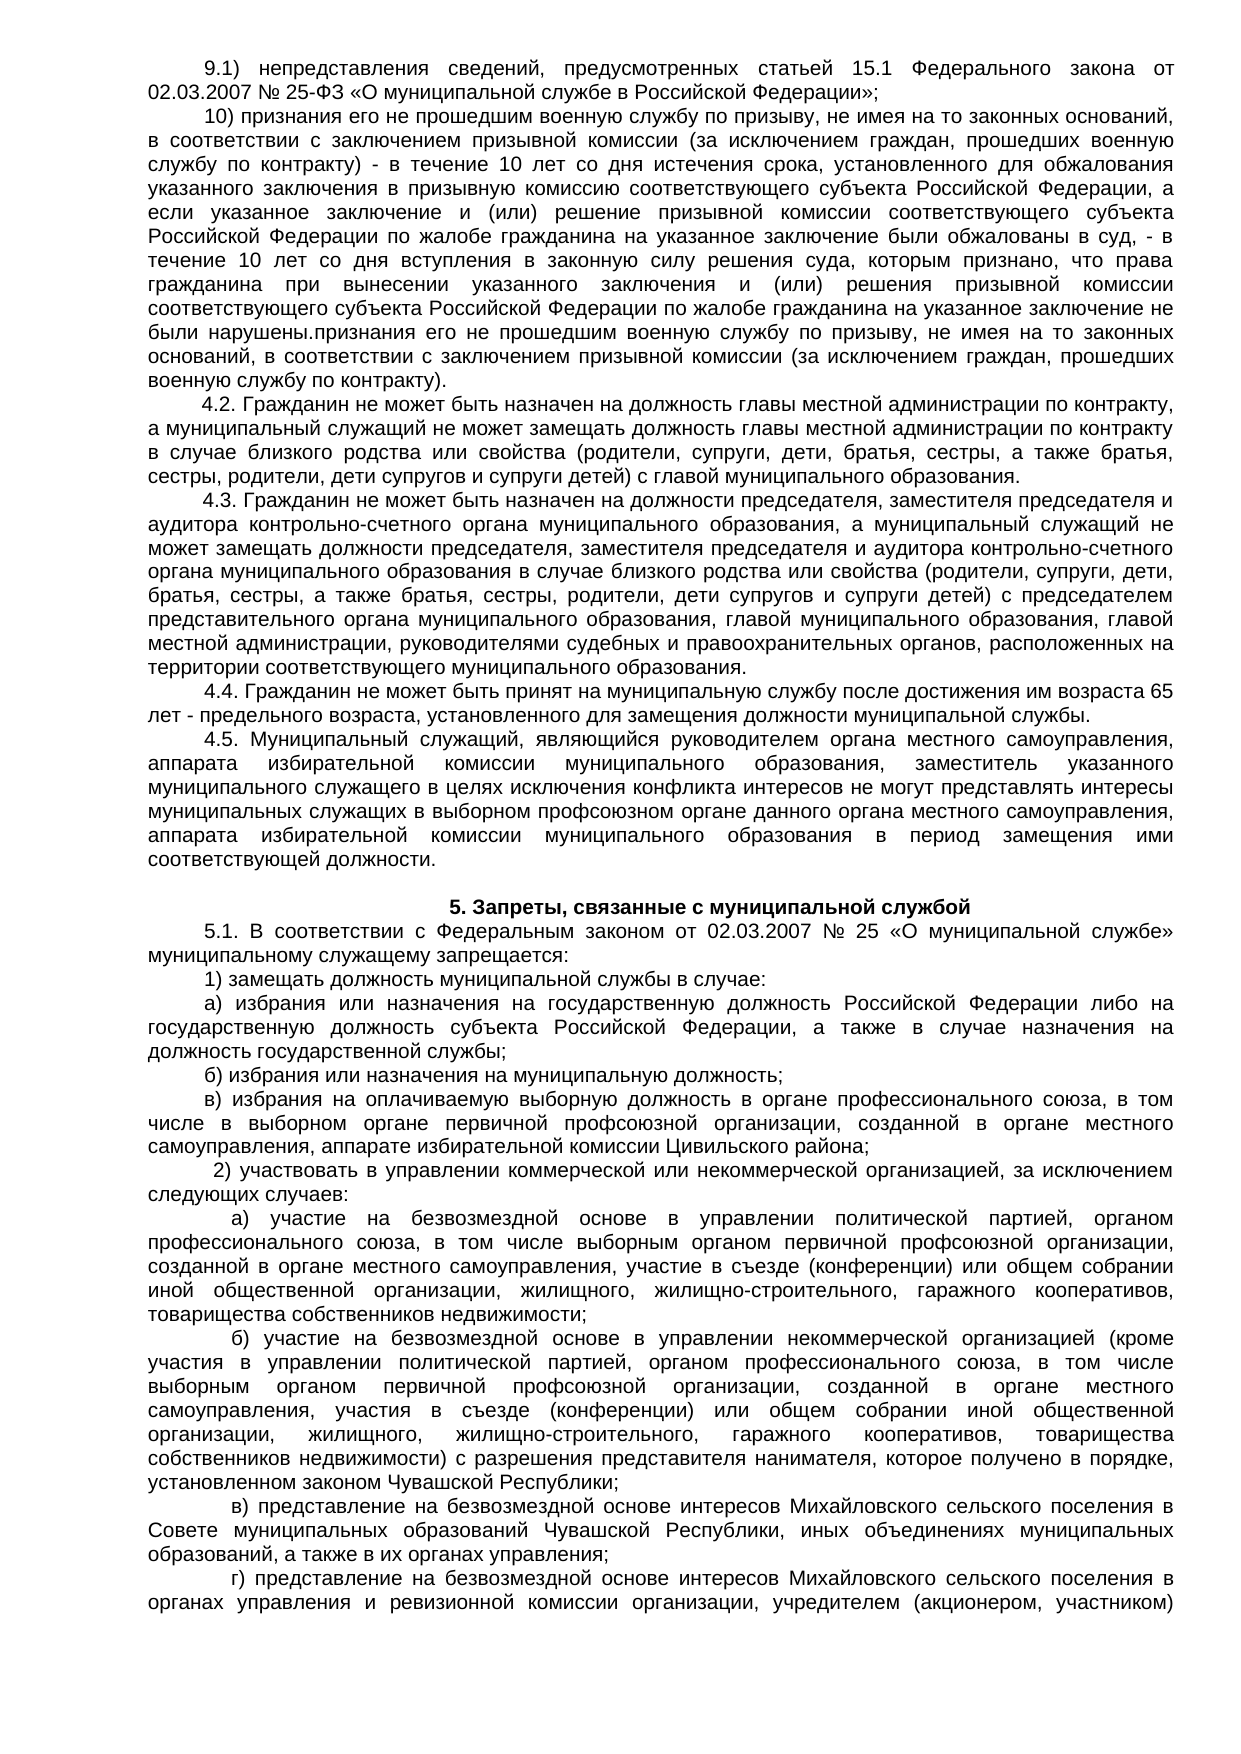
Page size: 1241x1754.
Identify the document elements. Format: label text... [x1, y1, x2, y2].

text 9.1) непредставления сведений, предусмотренных статьей 15.1 Федерального закона от 02.03.2007 № 25-ФЗ «О муниципальной службе в Российской Федерации»; [148, 56, 1175, 104]
text а) участие на безвозмездной основе в управлении политической партией, органом профессионального союза, в том числе выборным органом первичной профсоюзной организации, созданной в органе местного самоуправления, участие в съезде (конференции) или общем собрании иной общественной организации, жилищного, жилищно-строительного, гаражного кооперативов, товарищества собственников недвижимости; [148, 1206, 1175, 1326]
text а) избрания или назначения на государственную должность Российской Федерации либо на государственную должность субъекта Российской Федерации, а также в случае назначения на должность государственной службы; [148, 991, 1175, 1062]
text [148, 1566, 1175, 1613]
text 4.3. Гражданин не может быть назначен на должности председателя, заместителя председателя и аудитора контрольно-счетного органа муниципального образования, а муниципальный служащий не может замещать должности председателя, заместителя председателя и аудитора контрольно-счетного органа муниципального образования в случае близкого родства или свойства (родители, супруги, дети, братья, сестры, а также братья, сестры, родители, дети супругов и супруги детей) с председателем представительного органа муниципального образования, главой муниципального образования, главой местной администрации, руководителями судебных и правоохранительных органов, расположенных на территории соответствующего муниципального образования. [148, 487, 1175, 679]
text б) избрания или назначения на муниципальную должность; [148, 1062, 1175, 1086]
text 10) признания его не прошедшим военную службу по призыву, не имея на то законных оснований, в соответствии с заключением призывной комиссии (за исключением граждан, прошедших военную службу по контракту) - в течение 10 лет со дня истечения срока, установленного для обжалования указанного заключения в призывную комиссию соответствующего субъекта Российской Федерации, а если указанное заключение и (или) решение призывной комиссии соответствующего субъекта Российской Федерации по жалобе гражданина на указанное заключение были обжалованы в суд, - в течение 10 лет со дня вступления в законную силу решения суда, которым признано, что права гражданина при вынесении указанного заключения и (или) решения призывной комиссии соответствующего субъекта Российской Федерации по жалобе гражданина на указанное заключение не были нарушены.признания его не прошедшим военную службу по призыву, не имея на то законных оснований, в соответствии с заключением призывной комиссии (за исключением граждан, прошедших военную службу по контракту). [148, 104, 1175, 392]
text 4.5. Муниципальный служащий, являющийся руководителем органа местного самоуправления, аппарата избирательной комиссии муниципального образования, заместитель указанного муниципального служащего в целях исключения конфликта интересов не могут представлять интересы муниципальных служащих в выборном профсоюзном органе данного органа местного самоуправления, аппарата избирательной комиссии муниципального образования в период замещения ими соответствующей должности. [148, 727, 1175, 871]
text в) представление на безвозмездной основе интересов Михайловского сельского поселения в Совете муниципальных образований Чувашской Республики, иных объединениях муниципальных образований, а также в их органах управления; [148, 1494, 1175, 1566]
text 4.2. Гражданин не может быть назначен на должность главы местной администрации по контракту, а муниципальный служащий не может замещать должность главы местной администрации по контракту в случае близкого родства или свойства (родители, супруги, дети, братья, сестры, а также братья, сестры, родители, дети супругов и супруги детей) с главой муниципального образования. [148, 392, 1175, 487]
text в) избрания на оплачиваемую выборную должность в органе профессионального союза, в том числе в выборном органе первичной профсоюзной организации, созданной в органе местного самоуправления, аппарате избирательной комиссии Цивильского района; [148, 1086, 1175, 1158]
text 1) замещать должность муниципальной службы в случае: [148, 967, 1175, 991]
text 4.4. Гражданин не может быть принят на муниципальную службу после достижения им возраста 65 лет - предельного возраста, установленного для замещения должности муниципальной службы. [148, 679, 1175, 727]
text б) участие на безвозмездной основе в управлении некоммерческой организацией (кроме участия в управлении политической партией, органом профессионального союза, в том числе выборным органом первичной профсоюзной организации, созданной в органе местного самоуправления, участия в съезде (конференции) или общем собрании иной общественной организации, жилищного, жилищно-строительного, гаражного кооперативов, товарищества собственников недвижимости) с разрешения представителя нанимателя, которое получено в порядке, установленном законом Чувашской Республики; [148, 1326, 1175, 1494]
text 5.1. В соответствии с Федеральным законом от 02.03.2007 № 25 «О муниципальной службе» муниципальному служащему запрещается: [148, 919, 1175, 967]
text 2) участвовать в управлении коммерческой или некоммерческой организацией, за исключением следующих случаев: [148, 1158, 1175, 1206]
text 5. Запреты, связанные с муниципальной службой [148, 895, 1175, 919]
